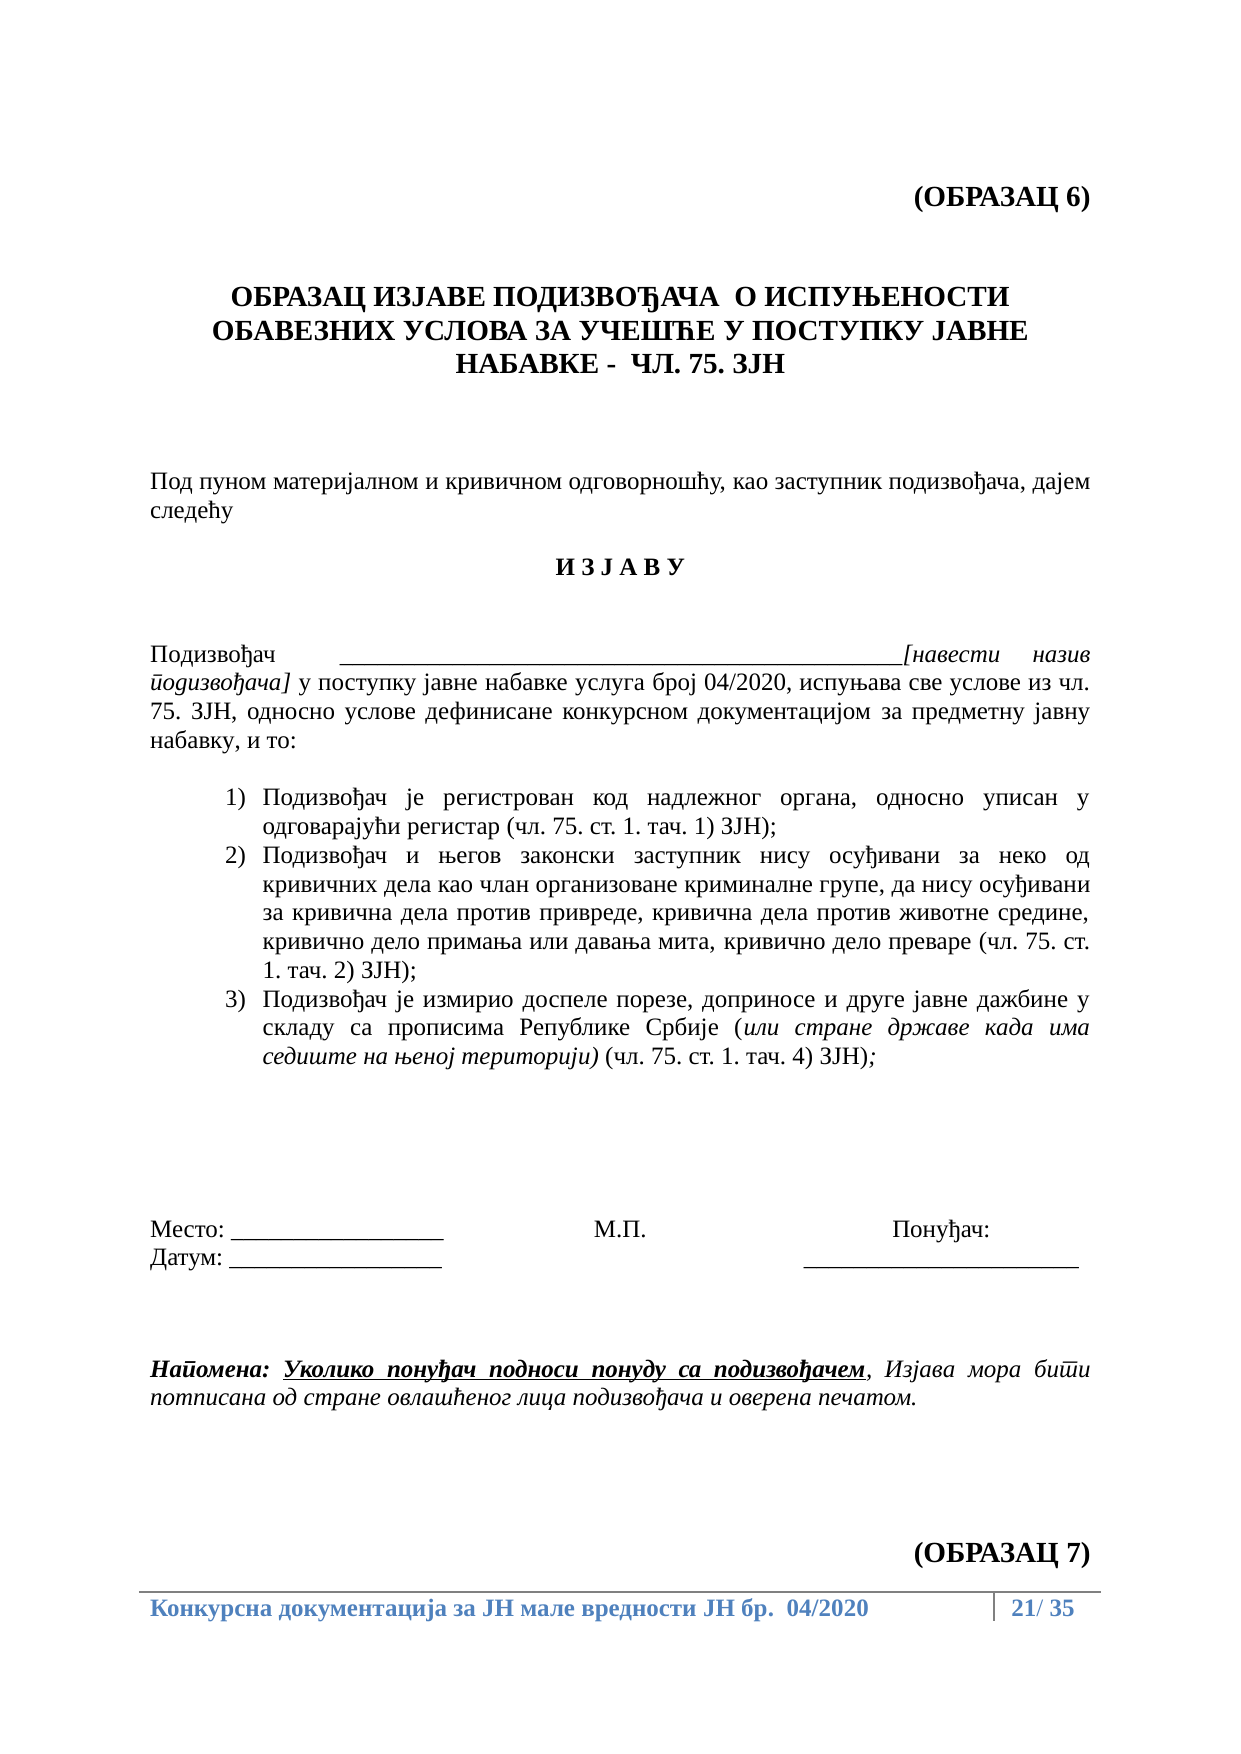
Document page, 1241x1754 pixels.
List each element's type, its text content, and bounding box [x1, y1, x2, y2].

text (ОБРАЗАЦ 7) [150, 1535, 1090, 1568]
table_cell ______________________ [781, 1243, 1101, 1271]
list Напомена: Уколико понуђач подноси понуду са подизвођачем, Изјава мора бити потписана од стране овлашћеног лица подизвођача и оверена печатом. [150, 1354, 1090, 1411]
text Подизвођач _____________________________________________[навести назив подизвођача] у поступку јавне набавке услуга број 04/2020, испуњава све услове из чл. 75. ЗЈН, односно услове дефинисане конкурсном документацијом за предметну јавну набавку, и то: [150, 639, 1090, 754]
table_cell Датум: _________________ [139, 1243, 459, 1271]
table_header Место: _________________ [139, 1214, 459, 1242]
list Подизвођач и његов законски заступник нису осуђивани за неко од кривичних дела као члан организоване криминалне групе, да нису осуђивани за кривична дела против привреде, кривична дела против животне средине, кривично дело примања или давања мита, кривично дело преваре (чл. 75. ст. 1. тач. 2) ЗЈН); [225, 840, 1090, 984]
table_header Понуђач: [781, 1214, 1101, 1242]
subtitle ОБРАЗАЦ ИЗЈАВЕ ПОДИЗВОЂАЧА О ИСПУЊЕНОСТИ ОБАВЕЗНИХ УСЛОВА ЗА УЧЕШЋЕ У ПОСТУПКУ ЈАВНЕ НАБАВКЕ - ЧЛ. 75. ЗЈН [150, 279, 1090, 380]
text И З Ј А В У [150, 552, 1090, 581]
text (ОБРАЗАЦ 6) [150, 179, 1090, 212]
text Под пуном материјалном и кривичном одговорношћу, као заступник подизвођача, дајем следећу [150, 466, 1090, 524]
list Подизвођач је измирио доспеле порезе, доприносе и друге јавне дажбине у складу са прописима Републике Србије (или стране државе када има седиште на њеној територији) (чл. 75. ст. 1. тач. 4) ЗЈН); [225, 984, 1090, 1070]
list Подизвођач је регистрован код надлежног органа, односно уписан у одговарајући регистар (чл. 75. ст. 1. тач. 1) ЗЈН); [225, 782, 1090, 840]
table_header М.П. [460, 1214, 781, 1271]
